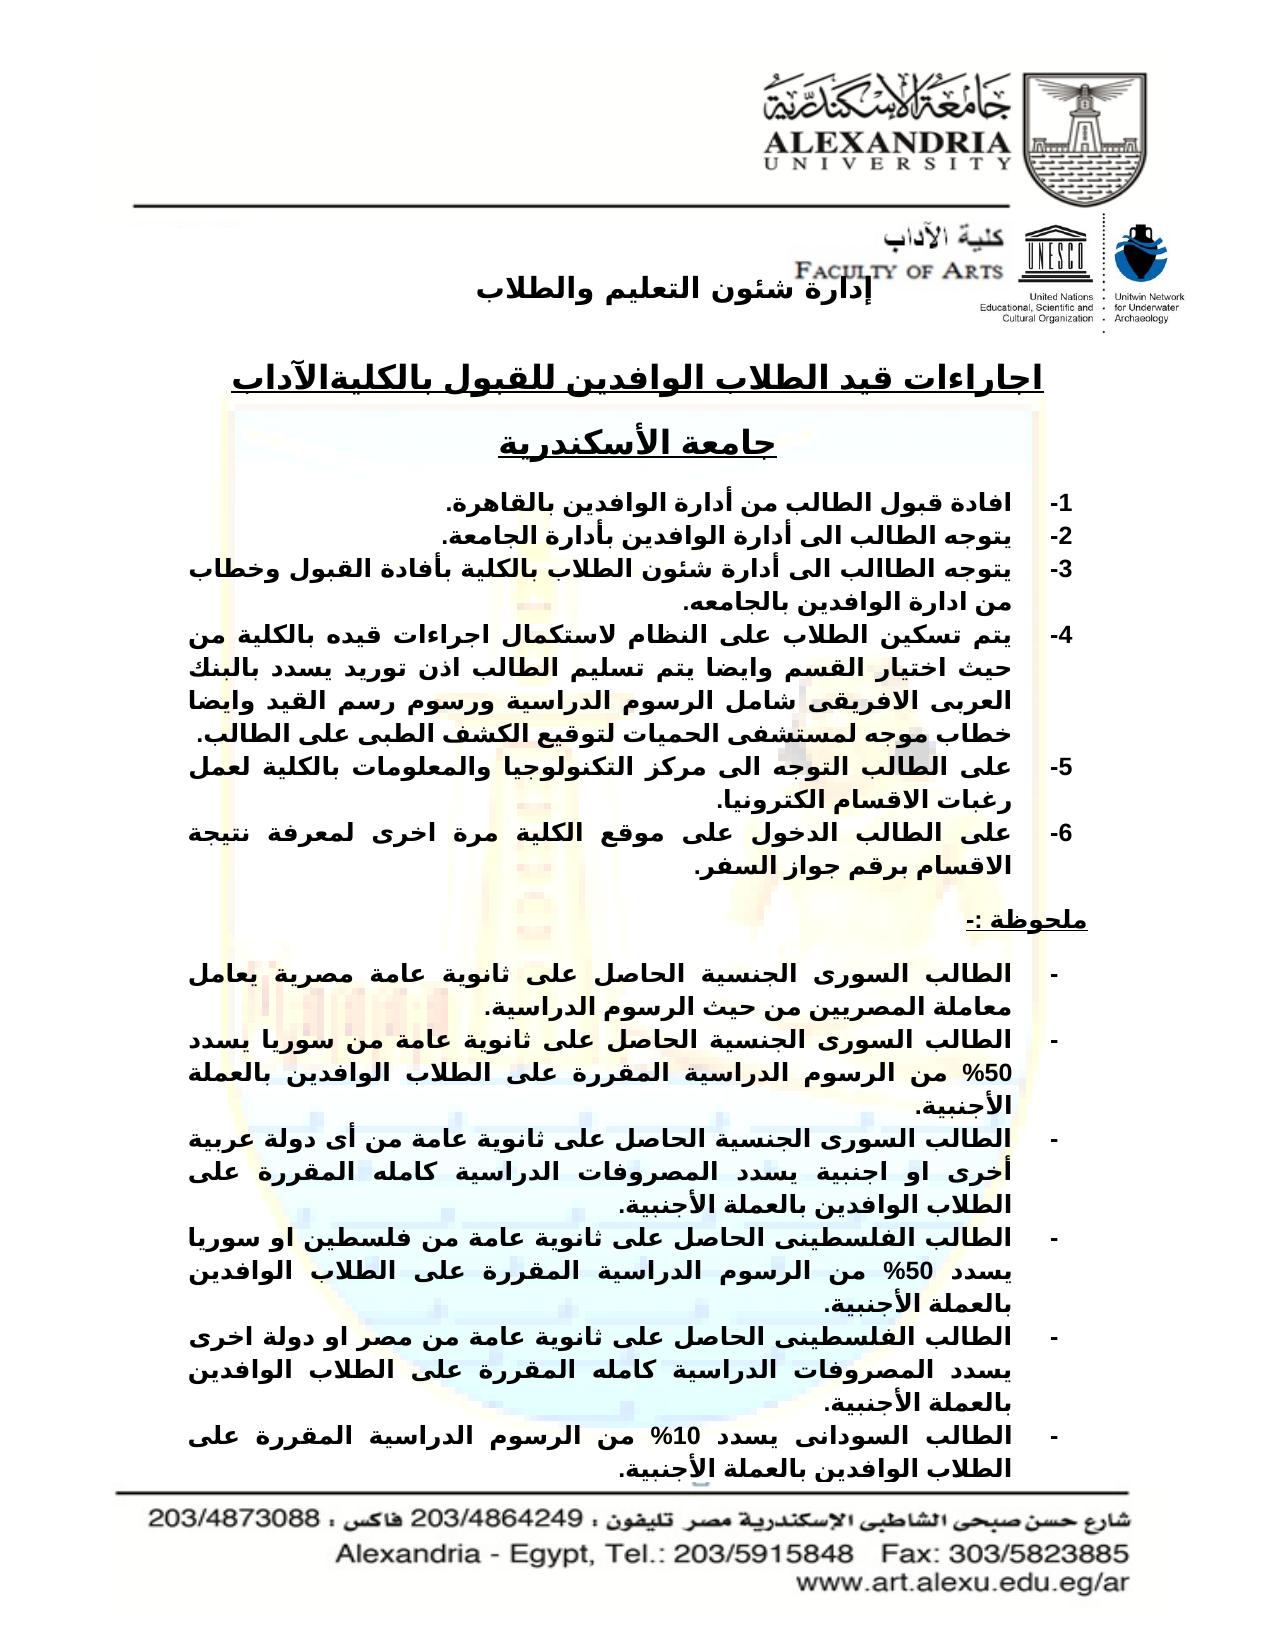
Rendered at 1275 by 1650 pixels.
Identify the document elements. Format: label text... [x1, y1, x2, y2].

list على الطالب التوجه الى مركز التكنولوجيا والمعلومات بالكلية لعمل رغبات الاقسام الكترونيا. [187, 752, 1050, 814]
text ملحوظة :- [187, 905, 1087, 934]
list يتم تسكين الطلاب على النظام لاستكمال اجراءات قيده بالكلية من حيث اختيار القسم وايضا يتم تسليم الطالب اذن توريد يسدد بالبنك العربى الافريقى شامل الرسوم الدراسية ورسوم رسم القيد وايضا خطاب موجه لمستشفى الحميات لتوقيع الكشف الطبى على الطالب. [187, 620, 1050, 748]
picture [110, 1482, 1163, 1616]
list افادة قبول الطالب من أدارة الوافدين بالقاهرة. [187, 488, 1050, 517]
list الطالب الفلسطينى الحاصل على ثانوية عامة من فلسطين او سوريا يسدد 50% من الرسوم الدراسية المقررة على الطلاب الوافدين بالعملة الأجنبية. [187, 1223, 1050, 1318]
list يتوجه الطالب الى أدارة الوافدين بأدارة الجامعة. [187, 521, 1050, 549]
list على الطالب الدخول على موقع الكلية مرة اخرى لمعرفة نتيجة الاقسام برقم جواز السفر. [187, 818, 1050, 880]
picture [95, 45, 1189, 336]
text اجاراءات قيد الطلاب الوافدين للقبول بالكليةالآداب [187, 358, 1087, 396]
list الطالب الفلسطينى الحاصل على ثانوية عامة من مصر او دولة اخرى يسدد المصروفات الدراسية كامله المقررة على الطلاب الوافدين بالعملة الأجنبية. [187, 1322, 1050, 1417]
list يتوجه الطاالب الى أدارة شئون الطلاب بالكلية بأفادة القبول وخطاب من ادارة الوافدين بالجامعه. [187, 554, 1050, 616]
text جامعة الأسكندرية [187, 423, 1087, 461]
list الطالب السودانى يسدد 10% من الرسوم الدراسية المقررة على الطلاب الوافدين بالعملة الأجنبية. [187, 1421, 1050, 1482]
list الطالب السورى الجنسية الحاصل على ثانوية عامة من أى دولة عربية أخرى او اجنبية يسدد المصروفات الدراسية كامله المقررة على الطلاب الوافدين بالعملة الأجنبية. [187, 1124, 1050, 1219]
list الطالب السورى الجنسية الحاصل على ثانوية عامة مصرية يعامل معاملة المصريين من حيث الرسوم الدراسية. [187, 959, 1050, 1021]
list الطالب السورى الجنسية الحاصل على ثانوية عامة من سوريا يسدد 50% من الرسوم الدراسية المقررة على الطلاب الوافدين بالعملة الأجنبية. [187, 1025, 1050, 1119]
